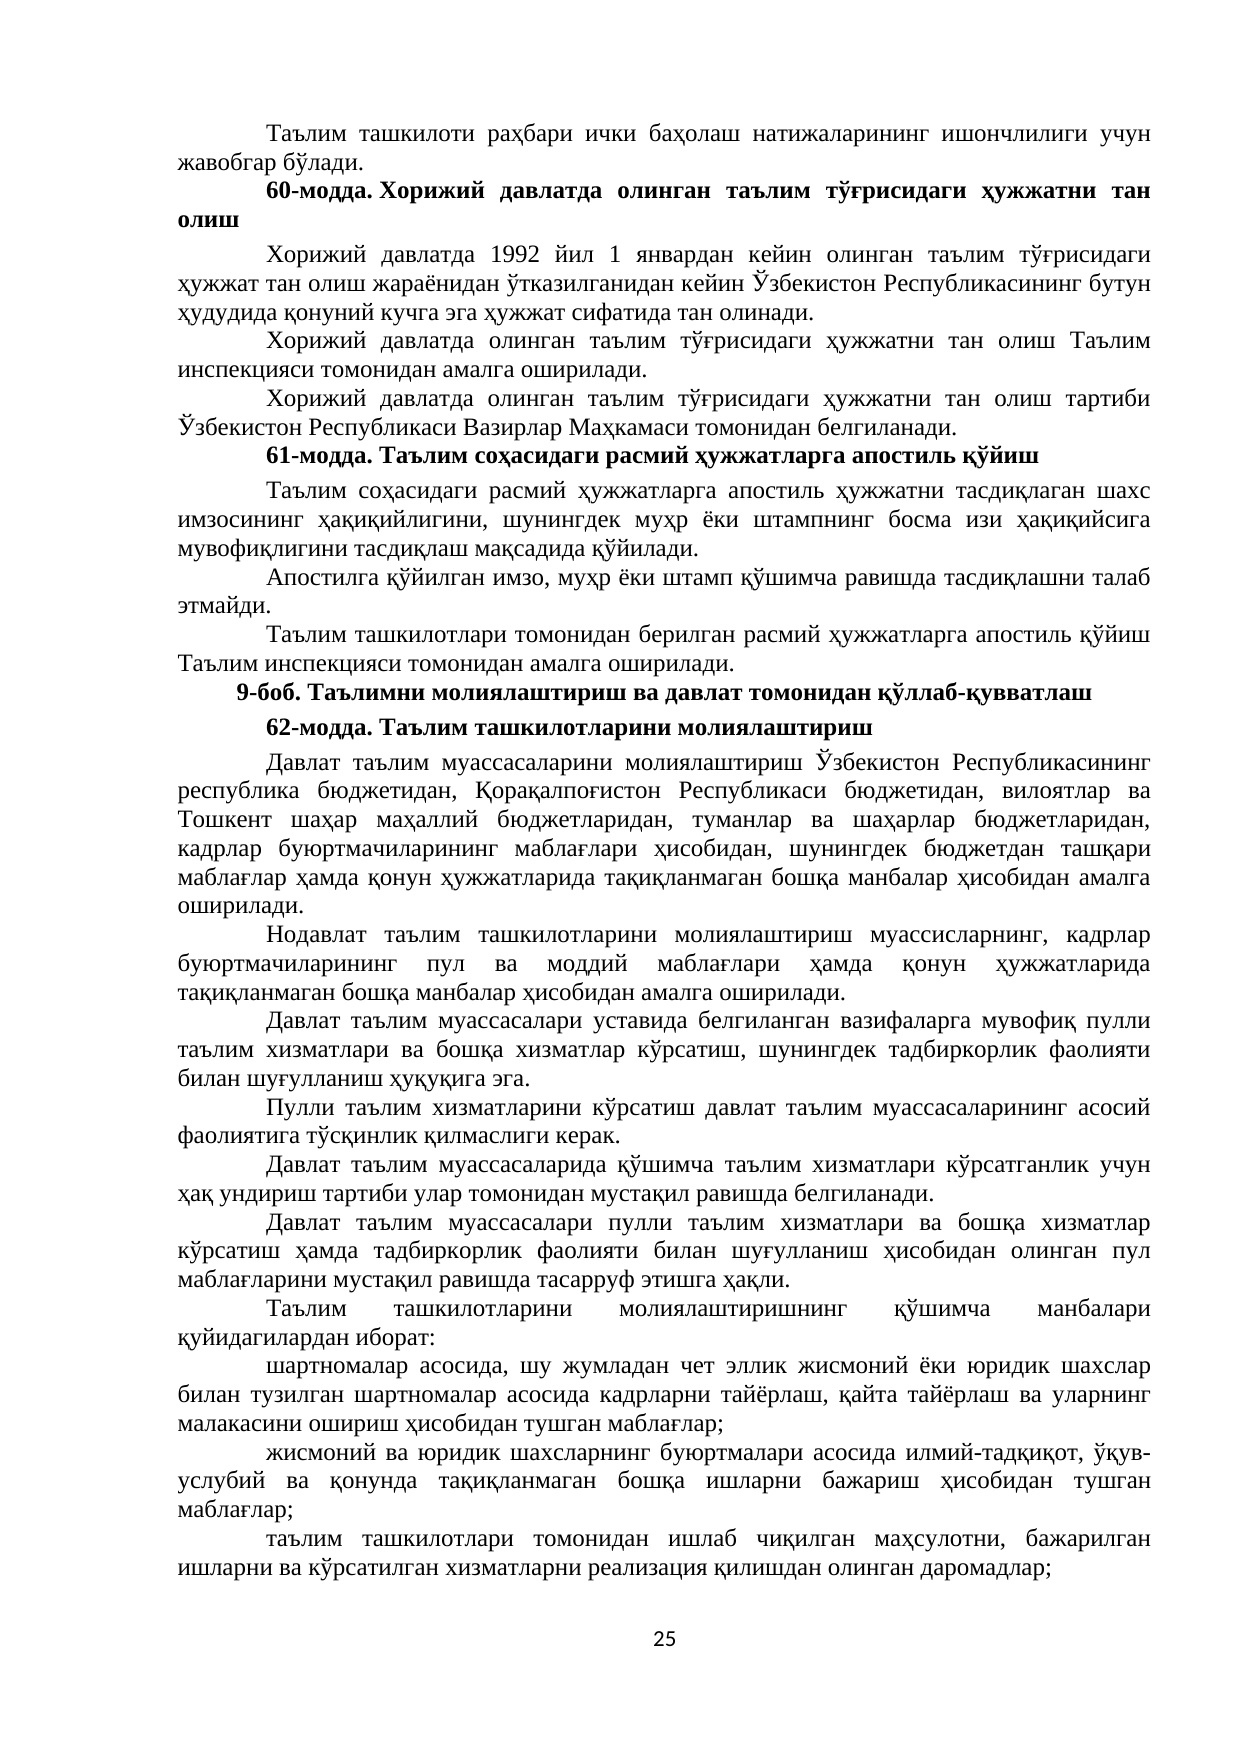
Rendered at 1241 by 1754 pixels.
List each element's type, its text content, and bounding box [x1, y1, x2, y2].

text жисмоний ва юридик шахсларнинг буюртмалари асосида илмий-тадқиқот, ўқув-услубий ва қонунда тақиқланмаган бошқа ишларни бажариш ҳисобидан тушган маблағлар; [177, 1437, 1152, 1523]
text Давлат таълим муассасалари уставида белгиланган вазифаларга мувофиқ пулли таълим хизматлари ва бошқа хизматлар кўрсатиш, шунингдек тадбиркорлик фаолияти билан шуғулланиш ҳуқуқига эга. [177, 1006, 1152, 1092]
text 61-модда. Таълим соҳасидаги расмий ҳужжатларга апостиль қўйиш [177, 441, 1152, 469]
text Пулли таълим хизматларини кўрсатиш давлат таълим муассасаларининг асосий фаолиятига тўсқинлик қилмаслиги керак. [177, 1092, 1152, 1149]
text Таълим ташкилотлари томонидан берилган расмий ҳужжатларга апостиль қўйиш Таълим инспекцияси томонидан амалга оширилади. [177, 619, 1152, 677]
text 62-модда. Таълим ташкилотларини молиялаштириш [177, 712, 1152, 741]
text Хорижий давлатда олинган таълим тўғрисидаги ҳужжатни тан олиш Таълим инспекцияси томонидан амалга оширилади. [177, 326, 1152, 383]
text Таълим ташкилоти раҳбари ички баҳолаш натижаларининг ишончлилиги учун жавобгар бўлади. [177, 118, 1152, 176]
text Таълим соҳасидаги расмий ҳужжатларга апостиль ҳужжатни тасдиқлаган шахс имзосининг ҳақиқийлигини, шунингдек муҳр ёки штампнинг босма изи ҳақиқийсига мувофиқлигини тасдиқлаш мақсадида қўйилади. [177, 476, 1152, 562]
text таълим ташкилотлари томонидан ишлаб чиқилган маҳсулотни, бажарилган ишларни ва кўрсатилган хизматларни реализация қилишдан олинган даромадлар; [177, 1523, 1152, 1581]
text Давлат таълим муассасалари пулли таълим хизматлари ва бошқа хизматлар кўрсатиш ҳамда тадбиркорлик фаолияти билан шуғулланиш ҳисобидан олинган пул маблағларини мустақил равишда тасарруф этишга ҳақли. [177, 1207, 1152, 1293]
text Хорижий давлатда олинган таълим тўғрисидаги ҳужжатни тан олиш тартиби Ўзбекистон Республикаси Вазирлар Маҳкамаси томонидан белгиланади. [177, 383, 1152, 441]
text Нодавлат таълим ташкилотларини молиялаштириш муассисларнинг, кадрлар буюртмачиларининг пул ва моддий маблағлари ҳамда қонун ҳужжатларида тақиқланмаган бошқа манбалар ҳисобидан амалга оширилади. [177, 919, 1152, 1006]
text шартномалар асосида, шу жумладан чет эллик жисмоний ёки юридик шахслар билан тузилган шартномалар асосида кадрларни тайёрлаш, қайта тайёрлаш ва уларнинг малакасини ошириш ҳисобидан тушган маблағлар; [177, 1351, 1152, 1437]
text Давлат таълим муассасаларида қўшимча таълим хизматлари кўрсатганлик учун ҳақ ундириш тартиби улар томонидан мустақил равишда белгиланади. [177, 1149, 1152, 1207]
text Хорижий давлатда 1992 йил 1 январдан кейин олинган таълим тўғрисидаги ҳужжат тан олиш жараёнидан ўтказилганидан кейин Ўзбекистон Республикасининг бутун ҳудудида қонуний кучга эга ҳужжат сифатида тан олинади. [177, 239, 1152, 326]
text Давлат таълим муассасаларини молиялаштириш Ўзбекистон Республикасининг республика бюджетидан, Қорақалпоғистон Республикаси бюджетидан, вилоятлар ва Тошкент шаҳар маҳаллий бюджетларидан, туманлар ва шаҳарлар бюджетларидан, кадрлар буюртмачиларининг маблағлари ҳисобидан, шунингдек бюджетдан ташқари маблағлар ҳамда қонун ҳужжатларида тақиқланмаган бошқа манбалар ҳисобидан амалга оширилади. [177, 747, 1152, 919]
text 60-модда. Хорижий давлатда олинган таълим тўғрисидаги ҳужжатни тан олиш [177, 176, 1152, 233]
text Апостилга қўйилган имзо, муҳр ёки штамп қўшимча равишда тасдиқлашни талаб этмайди. [177, 562, 1152, 619]
text Таълим ташкилотларини молиялаштиришнинг қўшимча манбалари қуйидагилардан иборат: [177, 1293, 1152, 1351]
text 9-боб. Таълимни молиялаштириш ва давлат томонидан қўллаб-қувватлаш [177, 677, 1152, 706]
